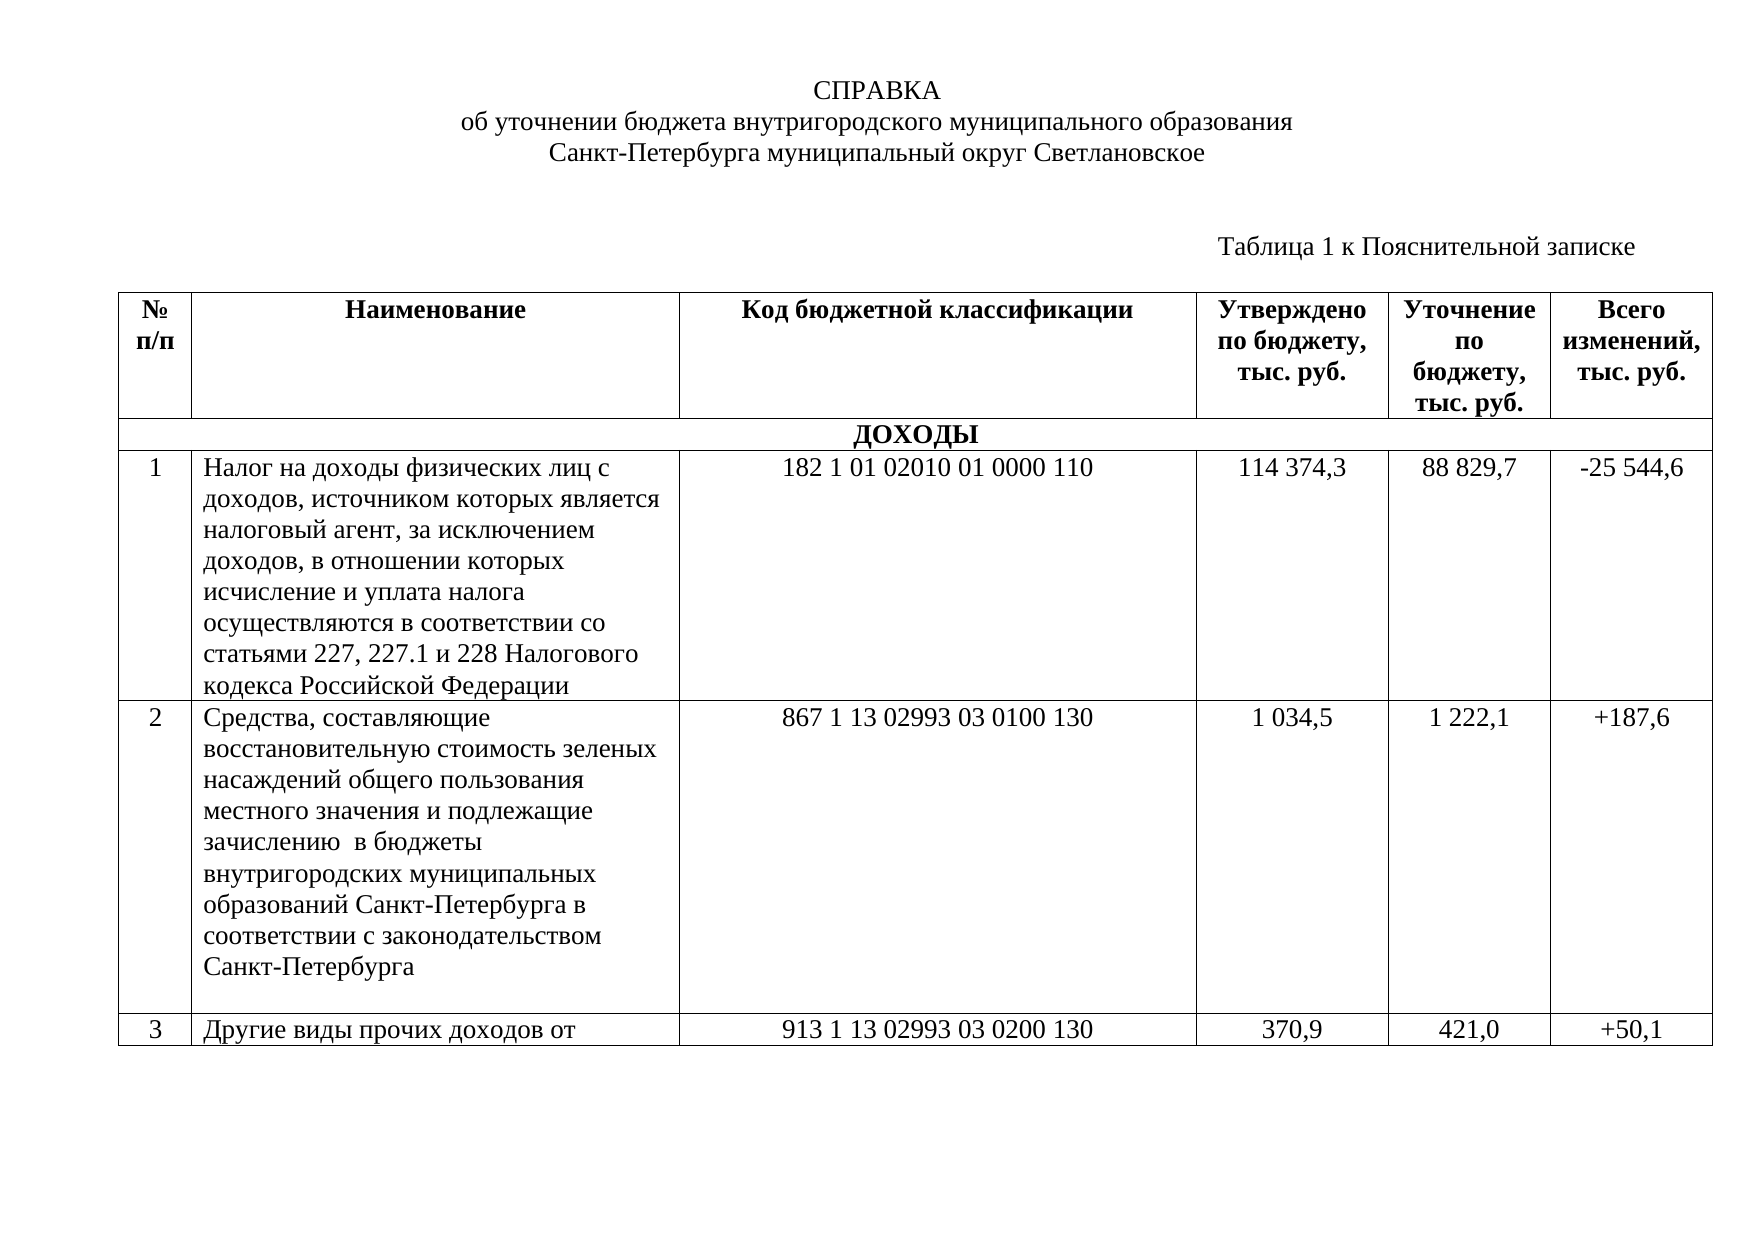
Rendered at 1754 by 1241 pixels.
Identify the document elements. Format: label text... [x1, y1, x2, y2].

table_cell 182 1 01 02010 01 0000 110 [680, 451, 1196, 700]
table_cell 1 034,5 [1197, 701, 1388, 1012]
table_header Наименование [192, 293, 679, 417]
table_cell 421,0 [1389, 1014, 1550, 1044]
text СПРАВКА [118, 74, 1636, 105]
table_cell 370,9 [1197, 1014, 1388, 1044]
table_cell 1 222,1 [1389, 701, 1550, 1012]
table_cell ДОХОДЫ [119, 419, 1712, 450]
table_cell +187,6 [1551, 701, 1712, 1012]
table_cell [192, 1014, 679, 1044]
table_cell +50,1 [1551, 1014, 1712, 1044]
table_header Всего изменений, тыс. руб. [1551, 293, 1712, 417]
table_cell Налог на доходы физических лиц с доходов, источником которых является налоговый агент, за исключением доходов, в отношении которых исчисление и уплата налога осуществляются в соответствии со статьями 227, 227.1 и 228 Налогового кодекса Российской Федерации [192, 451, 679, 700]
text Таблица 1 к Пояснительной записке [118, 229, 1636, 261]
table_cell 88 829,7 [1389, 451, 1550, 700]
table_header № п/п [119, 293, 191, 417]
table_header Утверждено по бюджету, тыс. руб. [1197, 293, 1388, 417]
table_header Код бюджетной классификации [680, 293, 1196, 417]
table_cell -25 544,6 [1551, 451, 1712, 700]
table_cell Средства, составляющие восстановительную стоимость зеленых насаждений общего пользования местного значения и подлежащие зачислению в бюджеты внутригородских муниципальных образований Санкт-Петербурга в соответствии с законодательством Санкт-Петербурга [192, 701, 679, 1012]
text Санкт-Петербурга муниципальный округ Светлановское [118, 136, 1636, 167]
table_cell 867 1 13 02993 03 0100 130 [680, 701, 1196, 1012]
table_header Уточнение по бюджету, тыс. руб. [1389, 293, 1550, 417]
text об уточнении бюджета внутригородского муниципального образования [118, 105, 1636, 136]
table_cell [680, 1014, 1196, 1044]
table_cell 2 [119, 701, 191, 1012]
table_cell 114 374,3 [1197, 451, 1388, 700]
table_cell 1 [119, 451, 191, 700]
table_cell 3 [119, 1014, 191, 1044]
